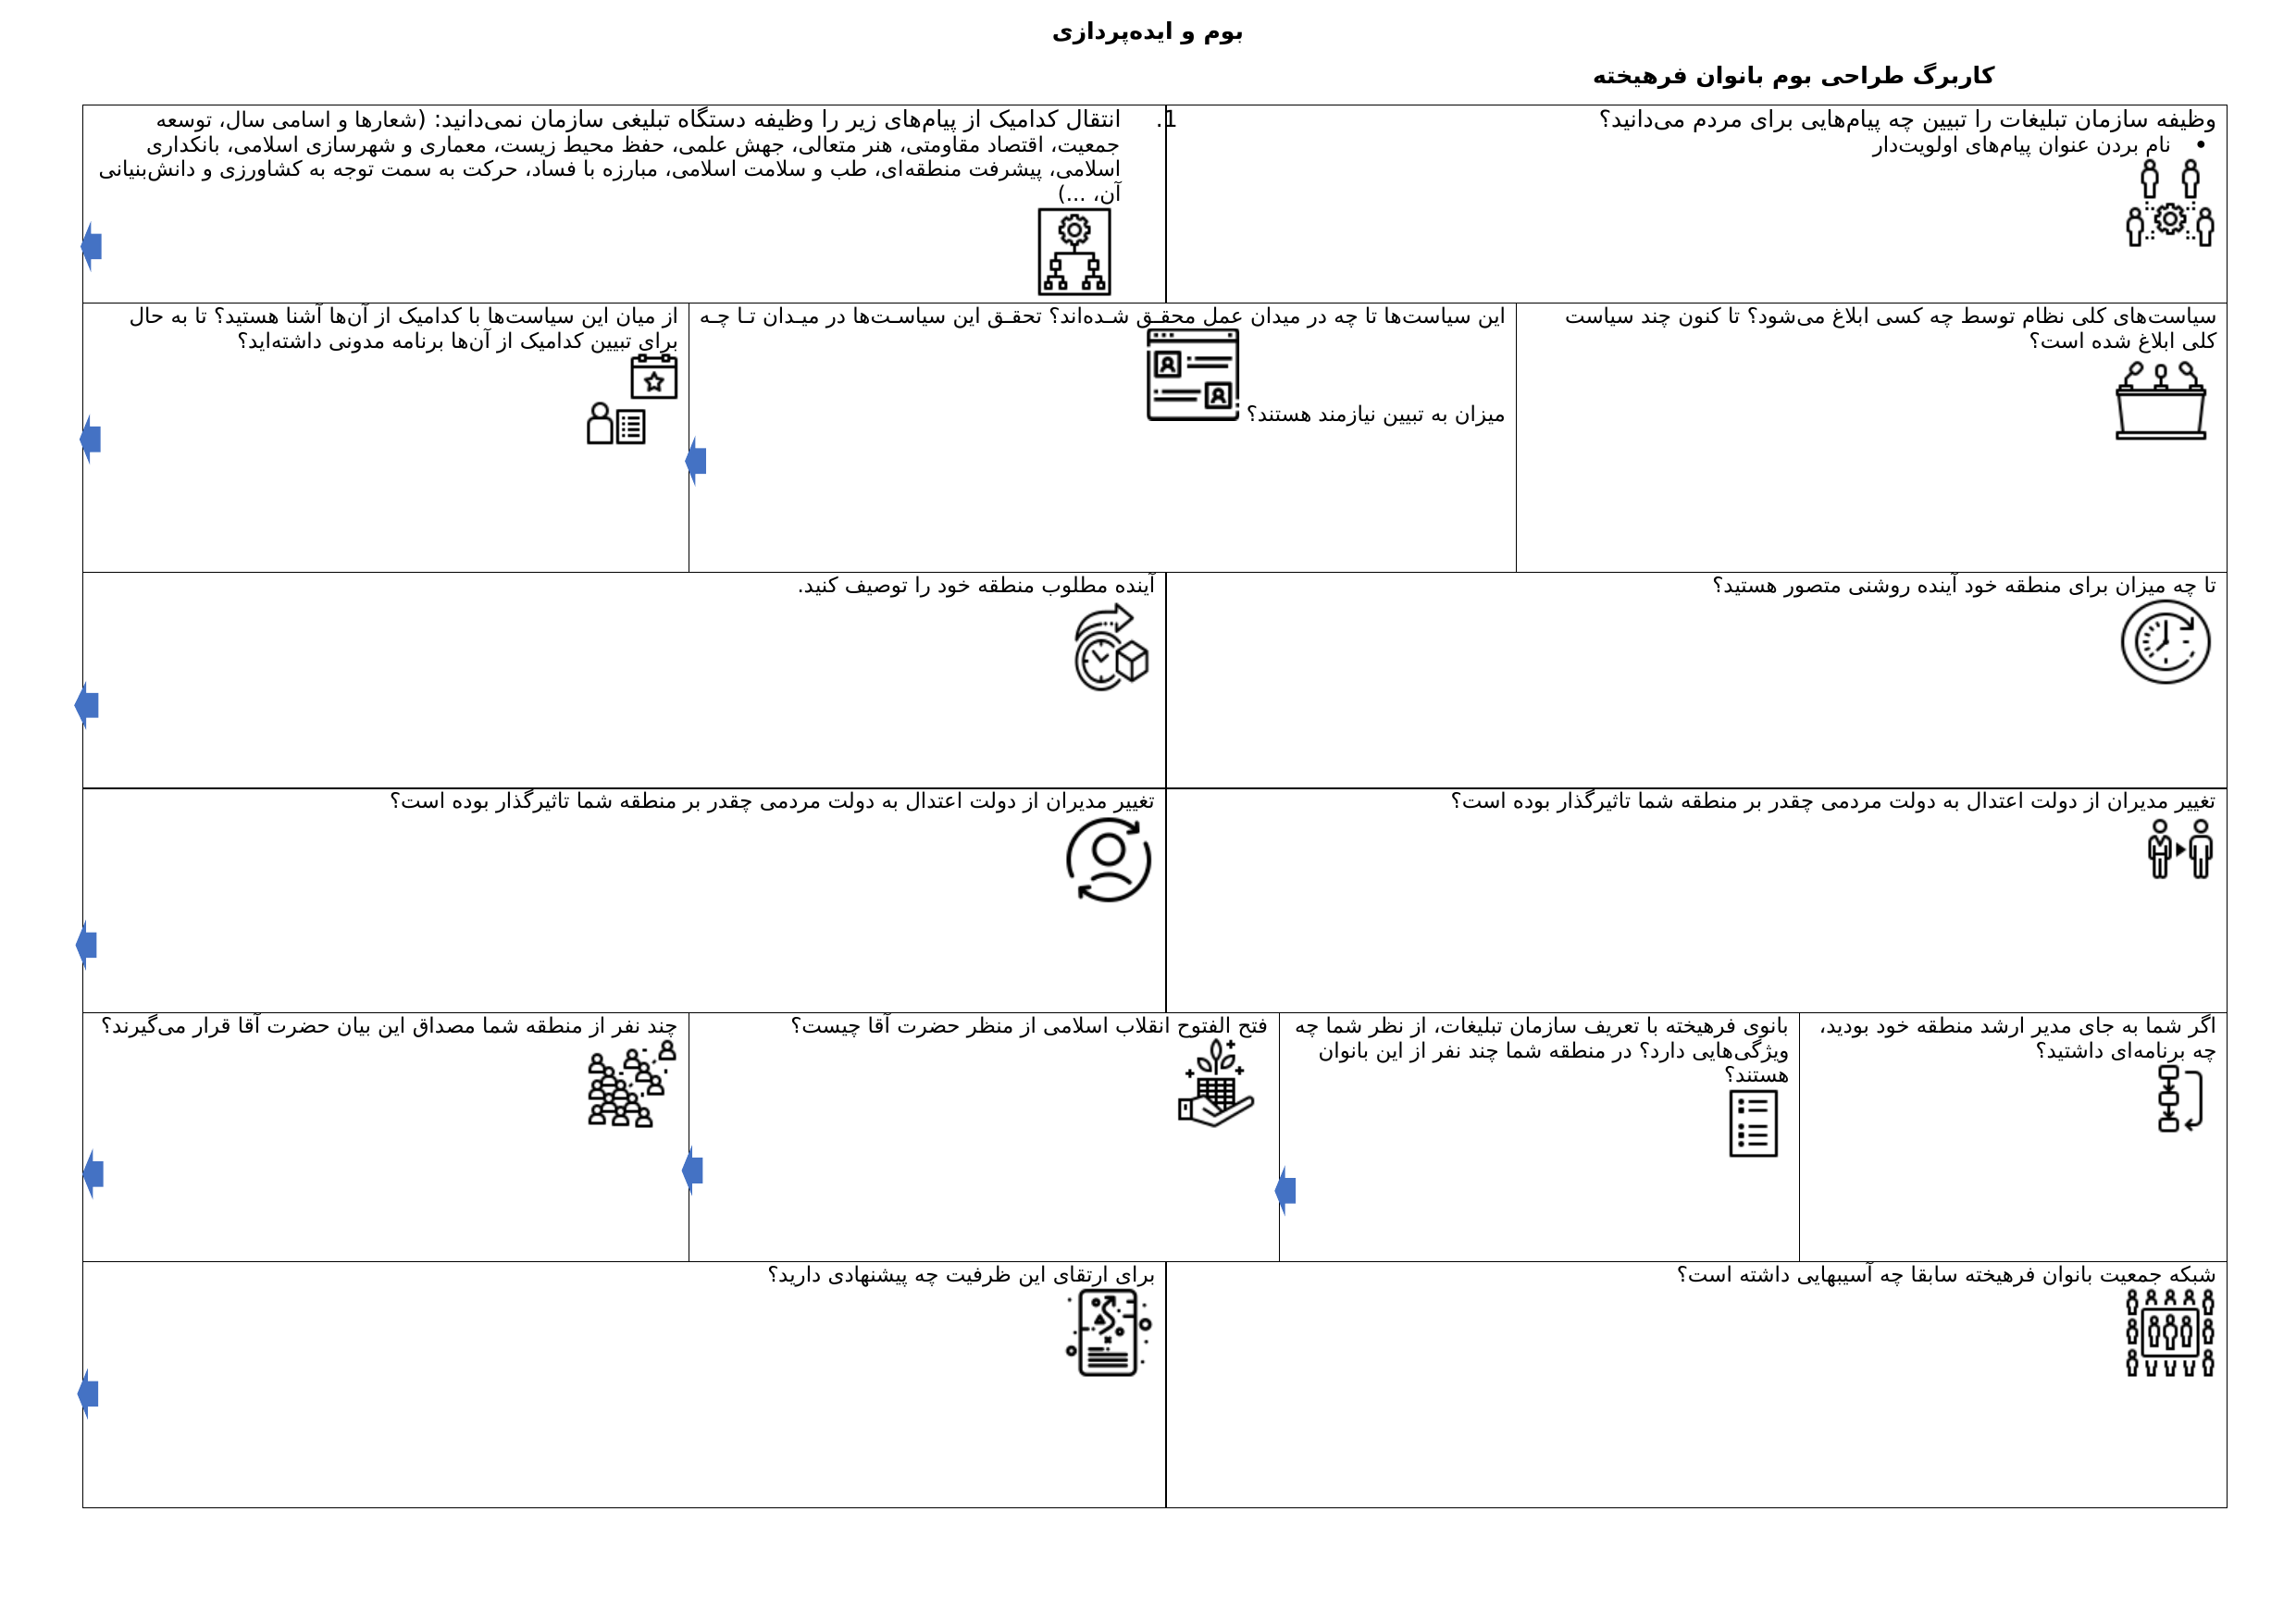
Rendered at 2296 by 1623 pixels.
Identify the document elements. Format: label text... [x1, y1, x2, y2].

picture [1028, 205, 1122, 299]
picture [2144, 1062, 2217, 1135]
picture [2124, 156, 2217, 250]
table_cell بانوی فرهیخته با تعریف سازمان تبلیغات، از نظر شما چه ویژگی‌هایی دارد؟ در منطقه شما چند نفر از این بانوان هستند؟ [1280, 1013, 1799, 1261]
picture [586, 353, 679, 446]
picture [1068, 597, 1156, 698]
table_cell شبکه جمعیت بانوان فرهیخته سابقا چه آسیبهایی داشته است؟ [1167, 1262, 2227, 1507]
picture [2124, 1286, 2217, 1380]
table_cell فتح الفتوح انقلاب اسلامی از منظر حضرت آقا چیست؟ [689, 1013, 1279, 1261]
picture [2144, 813, 2217, 886]
picture [1062, 1286, 1156, 1380]
table_header انتقال کدامیک از پیام‌های زیر را وظیفه دستگاه تبلیغی سازمان نمی‌دانید: (شعارها و اسامی سال، توسعه جمعیت، اقتصاد مقاومتی، هنر متعالی، جهش علمی، حفظ محیط زیست، معماری و شهرسازی اسلامی، بانکداری اسلامی، پیشرفت منطقه‌ای، طب و سلامت اسلامی، مبارزه با فساد، حرکت به سمت توجه به کشاورزی و دانش‌بنیانی آن، ...) [83, 105, 1165, 303]
table_cell اگر شما به جای مدیر ارشد منطقه خود بودید، چه برنامه‌ای داشتید؟ [1800, 1013, 2227, 1261]
text بوم و ایده‌پردازی [139, 18, 2156, 44]
picture [586, 1037, 679, 1131]
table_cell چند نفر از منطقه شما مصداق این بیان حضرت آقا قرار می‌گیرند؟ [83, 1013, 689, 1261]
table_cell برای ارتقای این ظرفیت چه پیشنهادی دارید؟ [83, 1262, 1165, 1507]
table_cell آینده مطلوب منطقه خود را توصیف کنید. [83, 573, 1165, 787]
text کاربرگ طراحی بوم بانوان فرهیخته [139, 62, 2156, 89]
table_header وظیفه سازمان تبلیغات را تبیین چه پیام‌هایی برای مردم می‌دانید؟ نام بردن عنوان پیام‌های اولویت‌دار [1167, 105, 2227, 303]
picture [1717, 1087, 1790, 1160]
picture [1062, 813, 1156, 907]
table_cell تغییر مدیران از دولت اعتدال به دولت مردمی چقدر بر منطقه شما تاثیرگذار بوده است؟ [1167, 789, 2227, 1012]
picture [2118, 597, 2217, 690]
table_cell این سیاست‌ها تا چه در میدان عمل محقق شده‌اند؟ تحقق این سیاست‌ها در میدان تا چه میزان به تبیین نیازمند هستند؟ [689, 304, 1516, 572]
picture [2116, 353, 2208, 446]
picture [1170, 1037, 1263, 1131]
picture [1147, 328, 1240, 421]
table_cell تا چه میزان برای منطقه خود آینده روشنی متصور هستید؟ [1167, 573, 2227, 787]
table_cell تغییر مدیران از دولت اعتدال به دولت مردمی چقدر بر منطقه شما تاثیرگذار بوده است؟ [83, 789, 1165, 1012]
table_cell سیاست‌های کلی نظام توسط چه کسی ابلاغ می‌شود؟ تا کنون چند سیاست‌ کلی ابلاغ شده است؟ [1517, 304, 2227, 572]
table_cell از میان این سیاست‌ها با کدامیک از آن‌ها آشنا هستید؟ تا به حال برای تبیین کدامیک از آن‌ها برنامه مدونی داشته‌اید؟ [83, 304, 689, 572]
